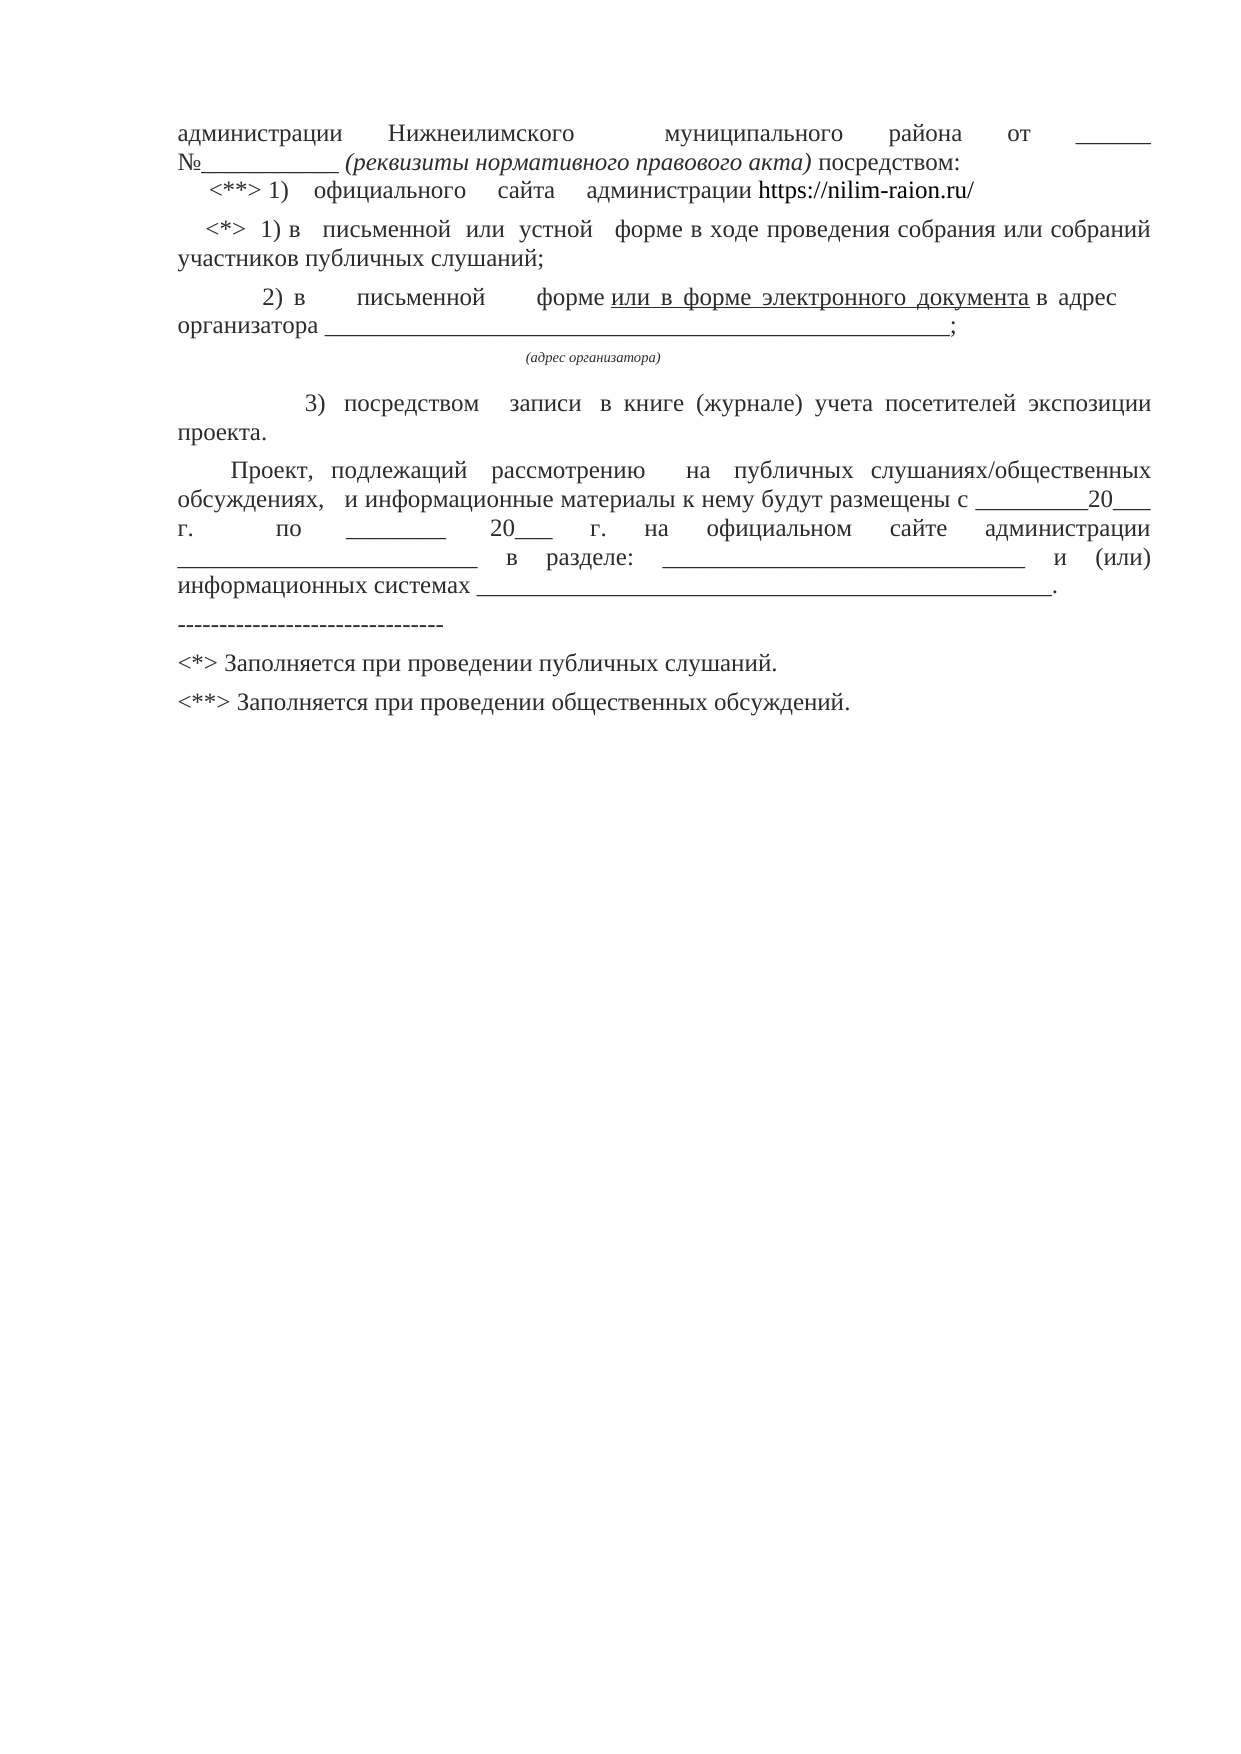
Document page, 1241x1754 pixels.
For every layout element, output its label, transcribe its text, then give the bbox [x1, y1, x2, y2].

text -------------------------------- [177, 609, 1152, 638]
text 3) посредством записи в книге (журнале) учета посетителей экспозиции проекта. [177, 388, 1152, 446]
text <*> 1) в письменной или устной форме в ходе проведения собрания или собраний участников публичных слушаний; [177, 214, 1152, 272]
text <*> Заполняется при проведении публичных слушаний. [177, 648, 1152, 677]
text (адрес организатора) [177, 349, 1152, 378]
text Проект, подлежащий рассмотрению на публичных слушаниях/общественных обсуждениях, и информационные материалы к нему будут размещены с _________20___ г. по ________ 20___ г. на официальном сайте администрации ________________________ в разделе: _____________________________ и (или) информационных системах ______________________________________________. [177, 456, 1152, 599]
text 2) в письменной форме или в форме электронного документа в адрес организатора __________________________________________________; [177, 282, 1152, 339]
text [177, 118, 1152, 176]
text <**> Заполняется при проведении общественных обсуждений. [177, 687, 1152, 716]
text <**> 1) официального сайта администрации https://nilim-raion.ru/ [177, 176, 1152, 204]
